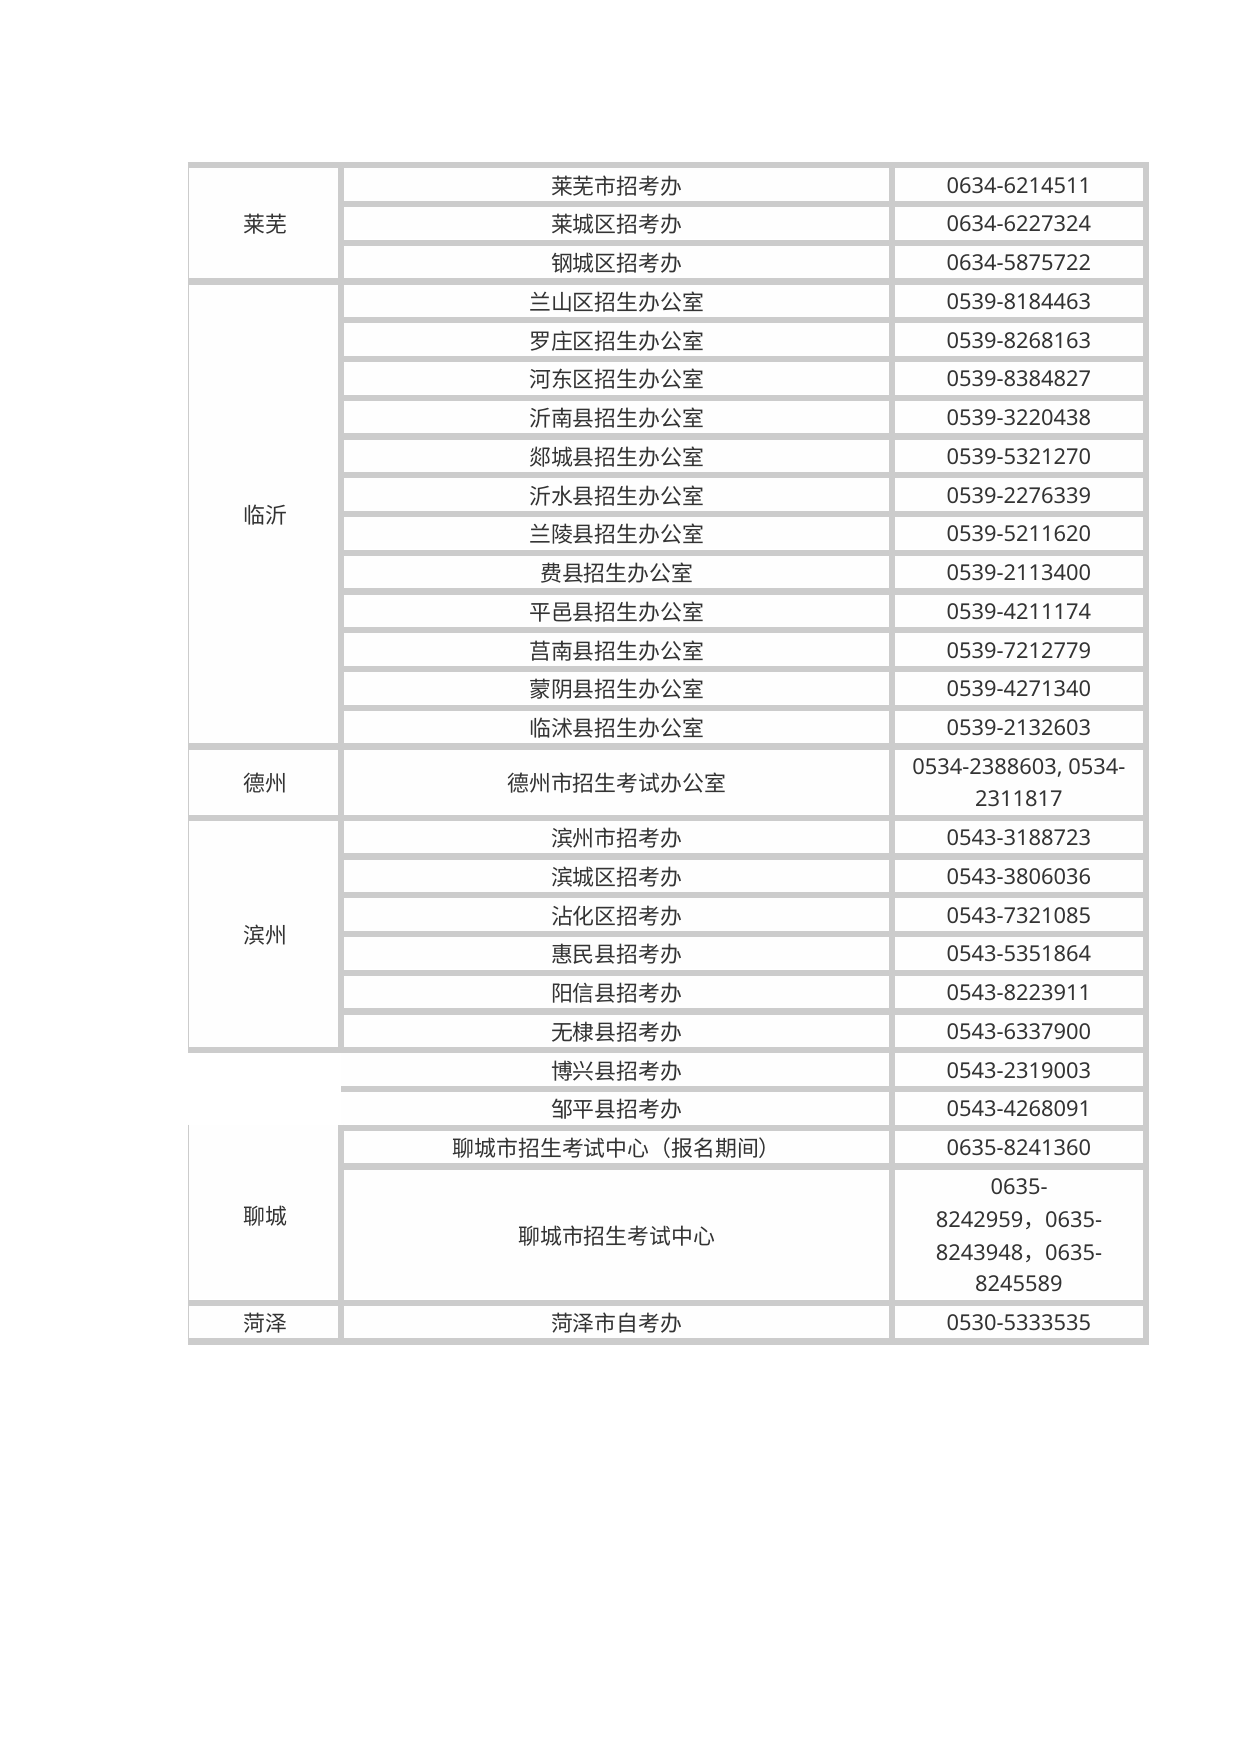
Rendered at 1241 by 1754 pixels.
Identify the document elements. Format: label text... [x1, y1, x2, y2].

table_cell 0530-5333535 [895, 1306, 1143, 1338]
table_cell 沾化区招考办 [344, 898, 889, 931]
table_cell 0539-8184463 [895, 285, 1143, 317]
table_cell 罗庄区招生办公室 [344, 323, 889, 356]
table_cell 聊城市招生考试中心 [344, 1170, 889, 1299]
table_cell 0539-3220438 [895, 401, 1143, 433]
table_cell 0635-8242959，0635-8243948，0635-8245589 [895, 1170, 1143, 1299]
table_cell 0543-5351864 [895, 937, 1143, 969]
table_cell 莱芜 [189, 168, 338, 278]
table_cell 莱城区招考办 [344, 207, 889, 239]
table_cell 聊城市招生考试中心（报名期间） [344, 1131, 889, 1163]
table_cell 莱芜市招考办 [344, 168, 889, 201]
table_cell 0539-4271340 [895, 672, 1143, 704]
table_cell 0543-3806036 [895, 860, 1143, 892]
table_cell 0539-7212779 [895, 633, 1143, 666]
table_cell 博兴县招考办 [341, 1053, 889, 1086]
table_cell 0543-7321085 [895, 898, 1143, 931]
table_cell 0543-4268091 [895, 1092, 1143, 1124]
table_cell 0539-2276339 [895, 478, 1143, 511]
table_cell 聊城 [189, 1125, 338, 1299]
table_cell 滨州 [189, 821, 338, 1047]
table_cell 沂水县招生办公室 [344, 478, 889, 511]
table_cell 0543-2319003 [895, 1053, 1143, 1086]
table_cell 钢城区招考办 [344, 246, 889, 278]
table_cell 0534-2388603, 0534-2311817 [895, 750, 1143, 814]
table_cell 0539-5321270 [895, 440, 1143, 472]
table_cell 0539-4211174 [895, 595, 1143, 627]
table_cell 临沭县招生办公室 [344, 711, 889, 743]
table_cell 0543-8223911 [895, 976, 1143, 1008]
table_cell 德州 [189, 750, 338, 814]
table_cell 阳信县招考办 [344, 976, 889, 1008]
table_cell 滨州市招考办 [344, 821, 889, 853]
table_cell 0634-6214511 [895, 168, 1143, 201]
table_cell 河东区招生办公室 [344, 362, 889, 394]
table_cell 惠民县招考办 [344, 937, 889, 969]
table_cell 兰陵县招生办公室 [344, 517, 889, 549]
table_cell 临沂 [189, 285, 338, 743]
table_cell 菏泽市自考办 [344, 1306, 889, 1338]
table_cell 0539-2113400 [895, 556, 1143, 588]
table_cell 蒙阴县招生办公室 [344, 672, 889, 704]
table_cell 0539-8384827 [895, 362, 1143, 394]
table_cell 无棣县招考办 [344, 1015, 889, 1047]
table_cell 0634-6227324 [895, 207, 1143, 239]
table_cell 0634-5875722 [895, 246, 1143, 278]
table_cell 德州市招生考试办公室 [344, 750, 889, 814]
table_cell 兰山区招生办公室 [344, 285, 889, 317]
table_cell 0543-3188723 [895, 821, 1143, 853]
table_cell 费县招生办公室 [344, 556, 889, 588]
table_cell 郯城县招生办公室 [344, 440, 889, 472]
table_cell 莒南县招生办公室 [344, 633, 889, 666]
table_cell 沂南县招生办公室 [344, 401, 889, 433]
table_cell 0635-8241360 [895, 1131, 1143, 1163]
table_cell 0543-6337900 [895, 1015, 1143, 1047]
table_cell 菏泽 [189, 1306, 338, 1338]
table_cell 0539-8268163 [895, 323, 1143, 356]
table_cell 平邑县招生办公室 [344, 595, 889, 627]
table_cell 0539-2132603 [895, 711, 1143, 743]
table_cell 邹平县招考办 [341, 1092, 889, 1124]
table_cell 0539-5211620 [895, 517, 1143, 549]
table_cell 滨城区招考办 [344, 860, 889, 892]
